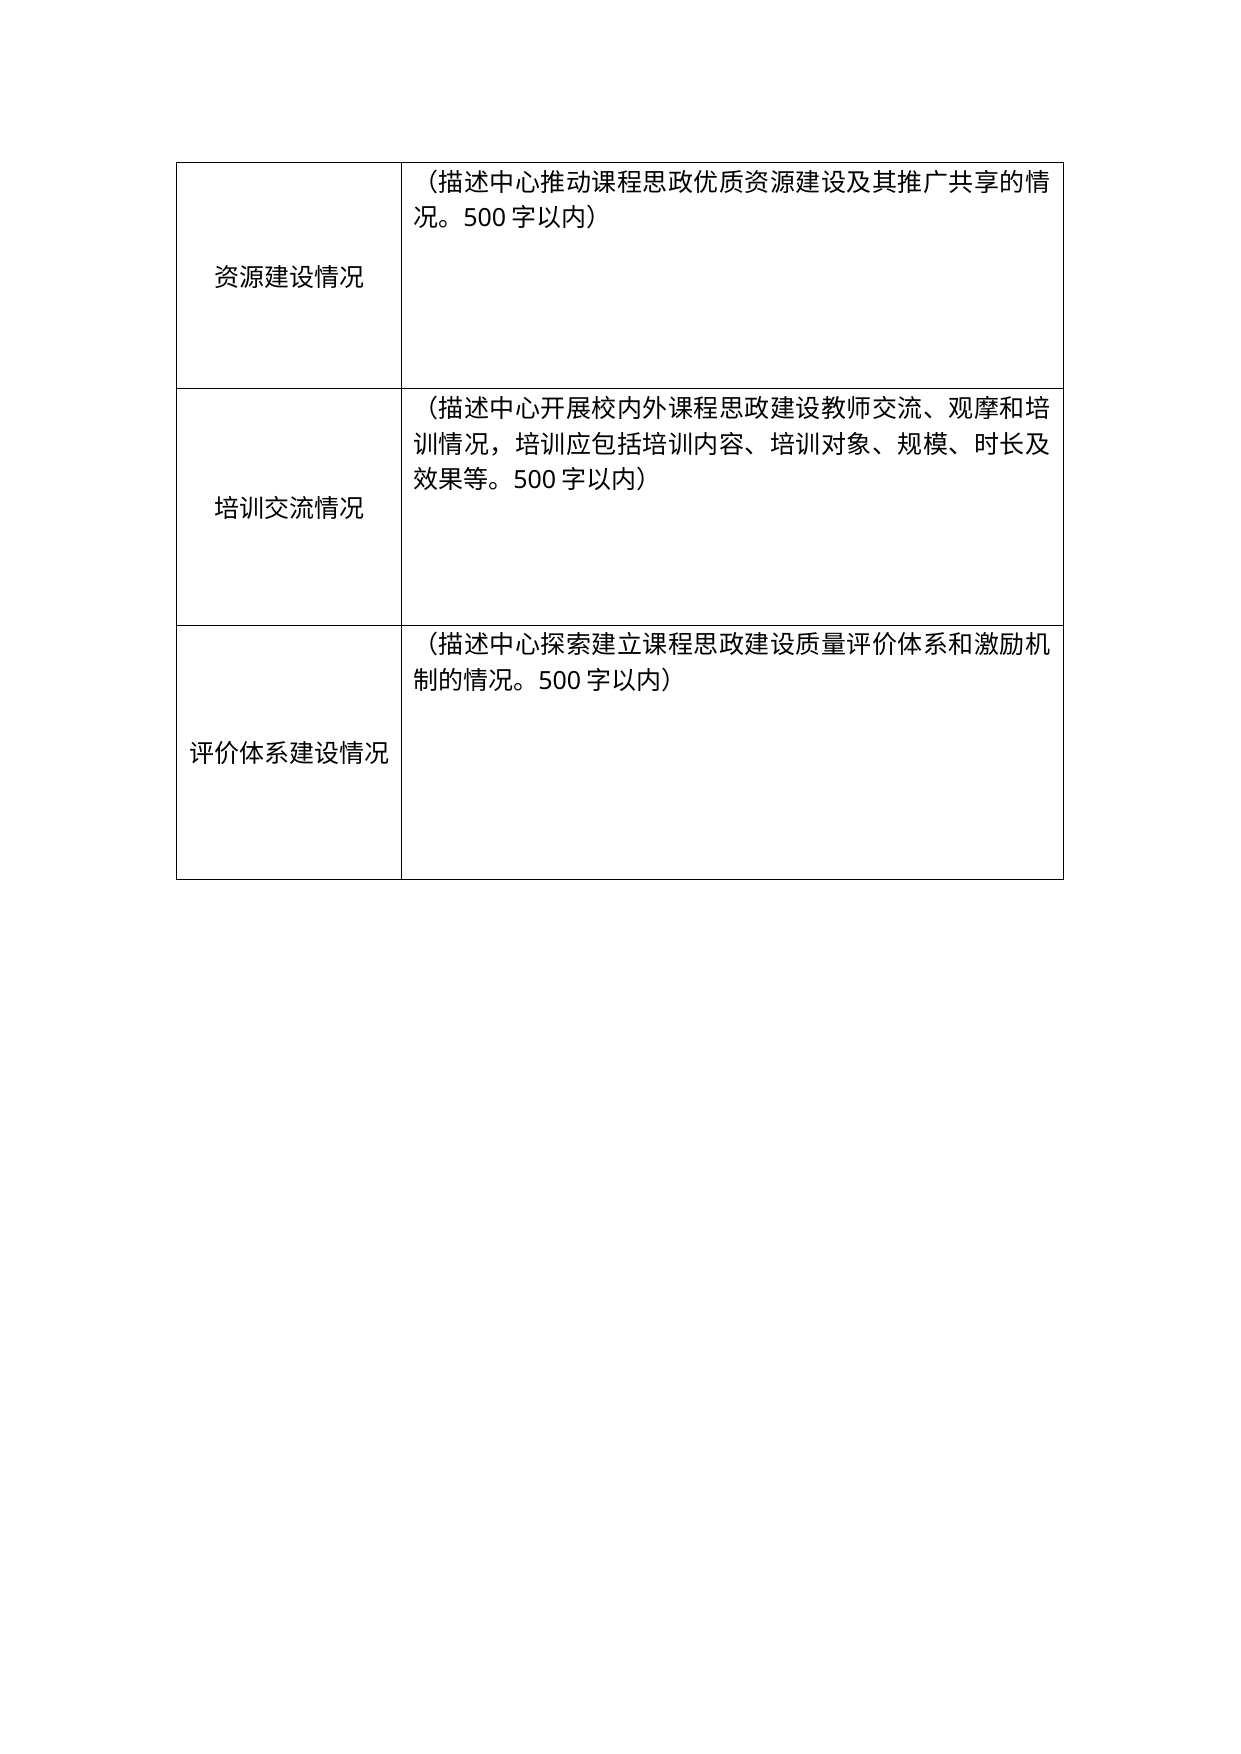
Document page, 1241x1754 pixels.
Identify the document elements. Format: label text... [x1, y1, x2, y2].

table_cell 资源建设情况 [177, 163, 401, 388]
table_cell （描述中心开展校内外课程思政建设教师交流、观摩和培训情况，培训应包括培训内容、培训对象、规模、时长及效果等。500字以内） [402, 389, 1063, 624]
table_cell 评价体系建设情况 [177, 626, 401, 878]
table_cell （描述中心推动课程思政优质资源建设及其推广共享的情况。500字以内） [402, 163, 1063, 388]
table_cell 培训交流情况 [177, 389, 401, 624]
table_cell （描述中心探索建立课程思政建设质量评价体系和激励机制的情况。500字以内） [402, 626, 1063, 878]
